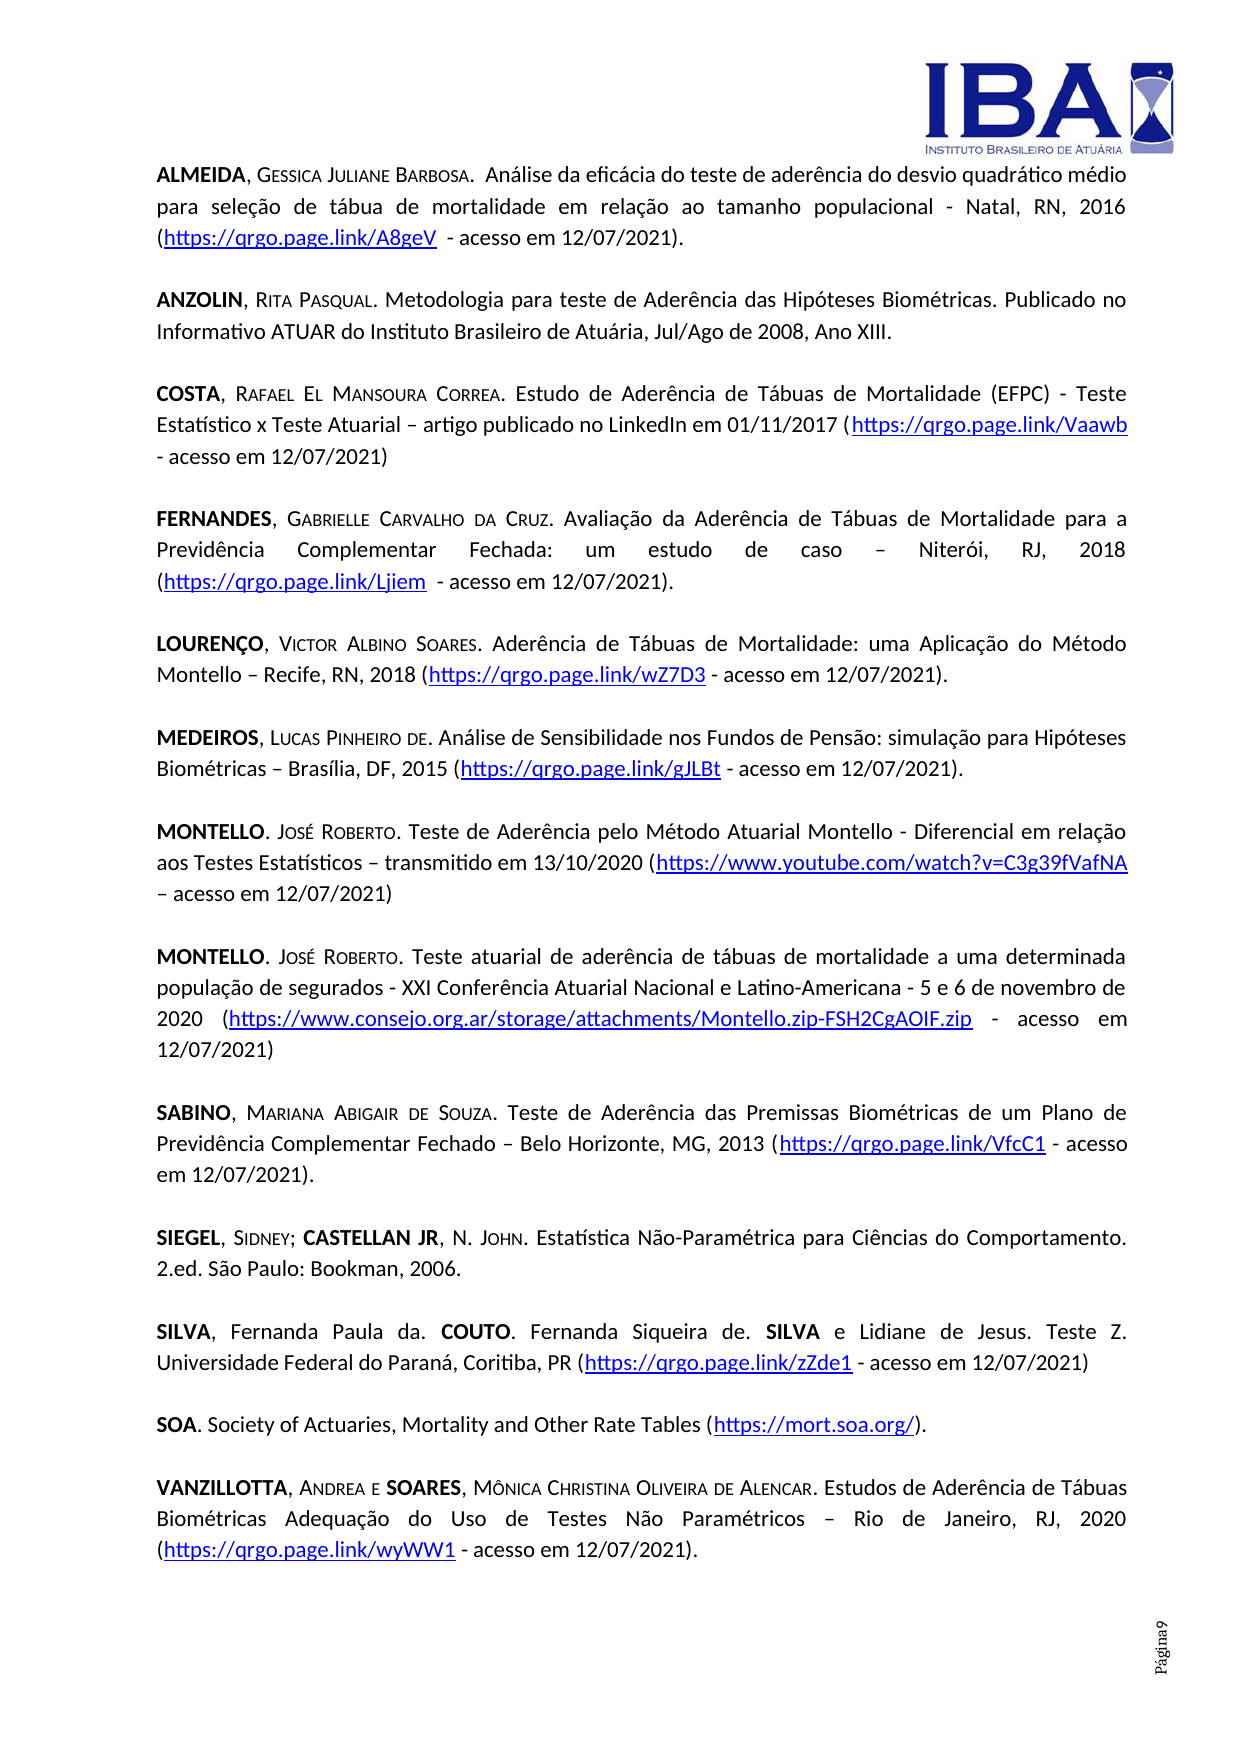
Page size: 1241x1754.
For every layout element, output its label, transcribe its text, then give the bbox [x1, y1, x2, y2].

text COSTA, Rafael El Mansoura Correa. Estudo de Aderência de Tábuas de Mortalidade (EFPC) - Teste Estatístico x Teste Atuarial – artigo publicado no LinkedIn em 01/11/2017 (https://qrgo.page.link/Vaawb - acesso em 12/07/2021) [156, 376, 1128, 470]
text SABINO, Mariana Abigair de Souza. Teste de Aderência das Premissas Biométricas de um Plano de Previdência Complementar Fechado – Belo Horizonte, MG, 2013 (https://qrgo.page.link/VfcC1 - acesso em 12/07/2021). [156, 1095, 1128, 1188]
text MEDEIROS, Lucas Pinheiro de. Análise de Sensibilidade nos Fundos de Pensão: simulação para Hipóteses Biométricas – Brasília, DF, 2015 (https://qrgo.page.link/gJLBt - acesso em 12/07/2021). [156, 720, 1128, 782]
text ALMEIDA, Gessica Juliane Barbosa. Análise da eficácia do teste de aderência do desvio quadrático médio para seleção de tábua de mortalidade em relação ao tamanho populacional - Natal, RN, 2016 (https://qrgo.page.link/A8geV - acesso em 12/07/2021). [156, 157, 1128, 251]
text MONTELLO. José Roberto. Teste de Aderência pelo Método Atuarial Montello - Diferencial em relação aos Testes Estatísticos – transmitido em 13/10/2020 (https://www.youtube.com/watch?v=C3g39fVafNA – acesso em 12/07/2021) [156, 813, 1128, 907]
text MONTELLO. José Roberto. Teste atuarial de aderência de tábuas de mortalidade a uma determinada população de segurados - XXI Conferência Atuarial Nacional e Latino-Americana - 5 e 6 de novembro de 2020 (https://www.consejo.org.ar/storage/attachments/Montello.zip-FSH2CgAOIF.zip - acesso em 12/07/2021) [156, 938, 1128, 1063]
text ANZOLIN, Rita Pasqual. Metodologia para teste de Aderência das Hipóteses Biométricas. Publicado no Informativo ATUAR do Instituto Brasileiro de Atuária, Jul/Ago de 2008, Ano XIII. [156, 282, 1128, 345]
text FERNANDES, Gabrielle Carvalho da Cruz. Avaliação da Aderência de Tábuas de Mortalidade para a Previdência Complementar Fechada: um estudo de caso – Niterói, RJ, 2018 (https://qrgo.page.link/Ljiem - acesso em 12/07/2021). [156, 501, 1128, 595]
text SOA. Society of Actuaries, Mortality and Other Rate Tables (https://mort.soa.org/). [156, 1407, 1128, 1438]
text LOURENÇO, Victor Albino Soares. Aderência de Tábuas de Mortalidade: uma Aplicação do Método Montello – Recife, RN, 2018 (https://qrgo.page.link/wZ7D3 - acesso em 12/07/2021). [156, 626, 1128, 688]
text VANZILLOTTA, Andrea e SOARES, Mônica Christina Oliveira de Alencar. Estudos de Aderência de Tábuas Biométricas Adequação do Uso de Testes Não Paramétricos – Rio de Janeiro, RJ, 2020 (https://qrgo.page.link/wyWW1 - acesso em 12/07/2021). [156, 1470, 1128, 1563]
text SIEGEL, Sidney; CASTELLAN JR, N. John. Estatística Não-Paramétrica para Ciências do Comportamento. 2.ed. São Paulo: Bookman, 2006. [156, 1220, 1128, 1282]
picture [922, 59, 1177, 158]
text SILVA, Fernanda Paula da. COUTO. Fernanda Siqueira de. SILVA e Lidiane de Jesus. Teste Z. Universidade Federal do Paraná, Coritiba, PR (https://qrgo.page.link/zZde1 - acesso em 12/07/2021) [156, 1313, 1128, 1376]
